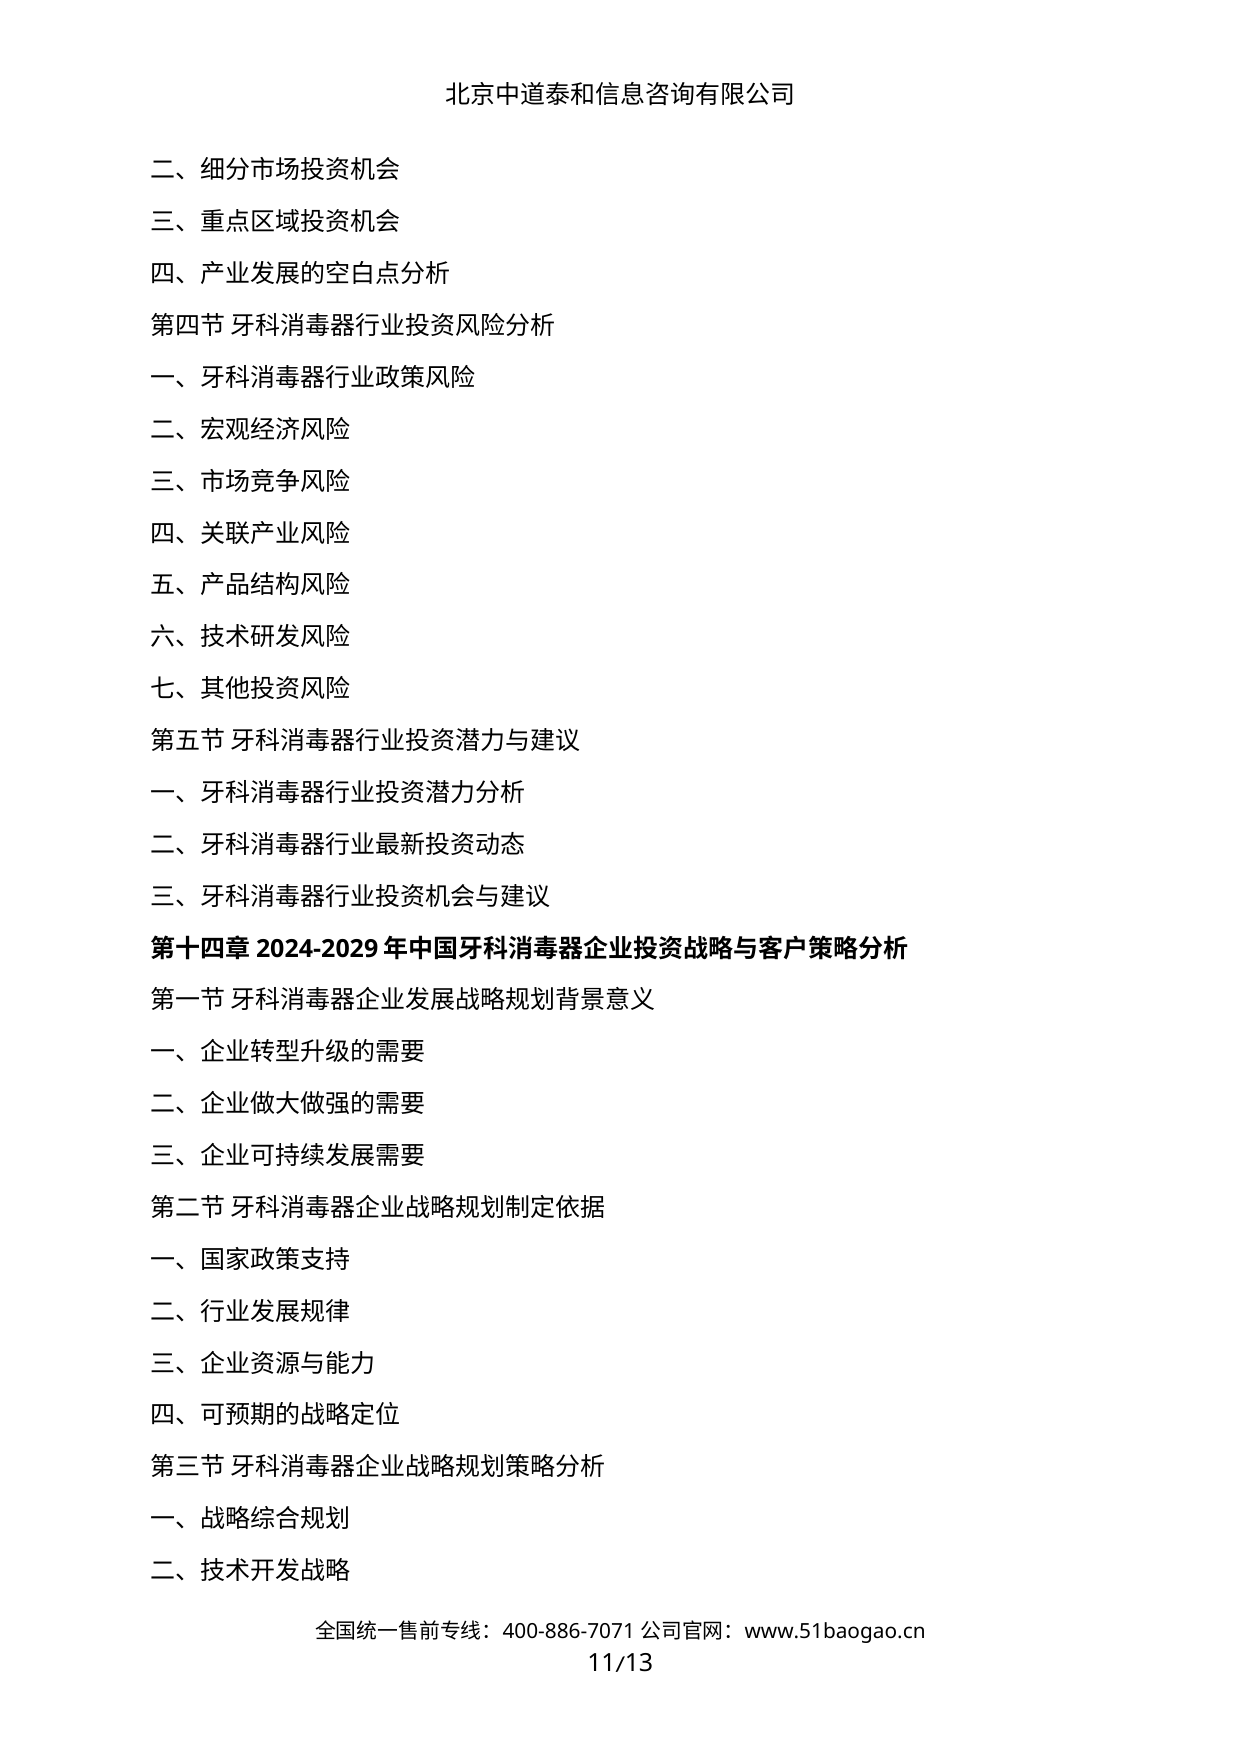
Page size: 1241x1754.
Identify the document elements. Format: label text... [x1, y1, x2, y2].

text 三、企业资源与能力 [150, 1343, 1090, 1379]
text 第五节 牙科消毒器行业投资潜力与建议 [150, 721, 1090, 757]
text 二、企业做大做强的需要 [150, 1084, 1090, 1120]
text 四、可预期的战略定位 [150, 1395, 1090, 1431]
text 三、牙科消毒器行业投资机会与建议 [150, 876, 1090, 912]
text 第一节 牙科消毒器企业发展战略规划背景意义 [150, 980, 1090, 1016]
text 六、技术研发风险 [150, 617, 1090, 653]
text 一、牙科消毒器行业政策风险 [150, 357, 1090, 394]
text 三、企业可持续发展需要 [150, 1136, 1090, 1172]
text 一、企业转型升级的需要 [150, 1032, 1090, 1068]
text 二、细分市场投资机会 [150, 150, 1090, 186]
text 四、产业发展的空白点分析 [150, 254, 1090, 290]
text 四、关联产业风险 [150, 513, 1090, 549]
text 三、重点区域投资机会 [150, 202, 1090, 238]
text 一、国家政策支持 [150, 1239, 1090, 1276]
text 二、技术开发战略 [150, 1551, 1090, 1587]
text 第二节 牙科消毒器企业战略规划制定依据 [150, 1187, 1090, 1224]
text 二、宏观经济风险 [150, 409, 1090, 446]
text 第四节 牙科消毒器行业投资风险分析 [150, 306, 1090, 342]
text 三、市场竞争风险 [150, 461, 1090, 497]
text 一、战略综合规划 [150, 1499, 1090, 1535]
text 一、牙科消毒器行业投资潜力分析 [150, 772, 1090, 809]
text 七、其他投资风险 [150, 669, 1090, 705]
text 第三节 牙科消毒器企业战略规划策略分析 [150, 1447, 1090, 1483]
text 第十四章 2024-2029年中国牙科消毒器企业投资战略与客户策略分析 [150, 928, 1090, 964]
text 五、产品结构风险 [150, 565, 1090, 601]
text 二、行业发展规律 [150, 1291, 1090, 1327]
text 二、牙科消毒器行业最新投资动态 [150, 824, 1090, 861]
